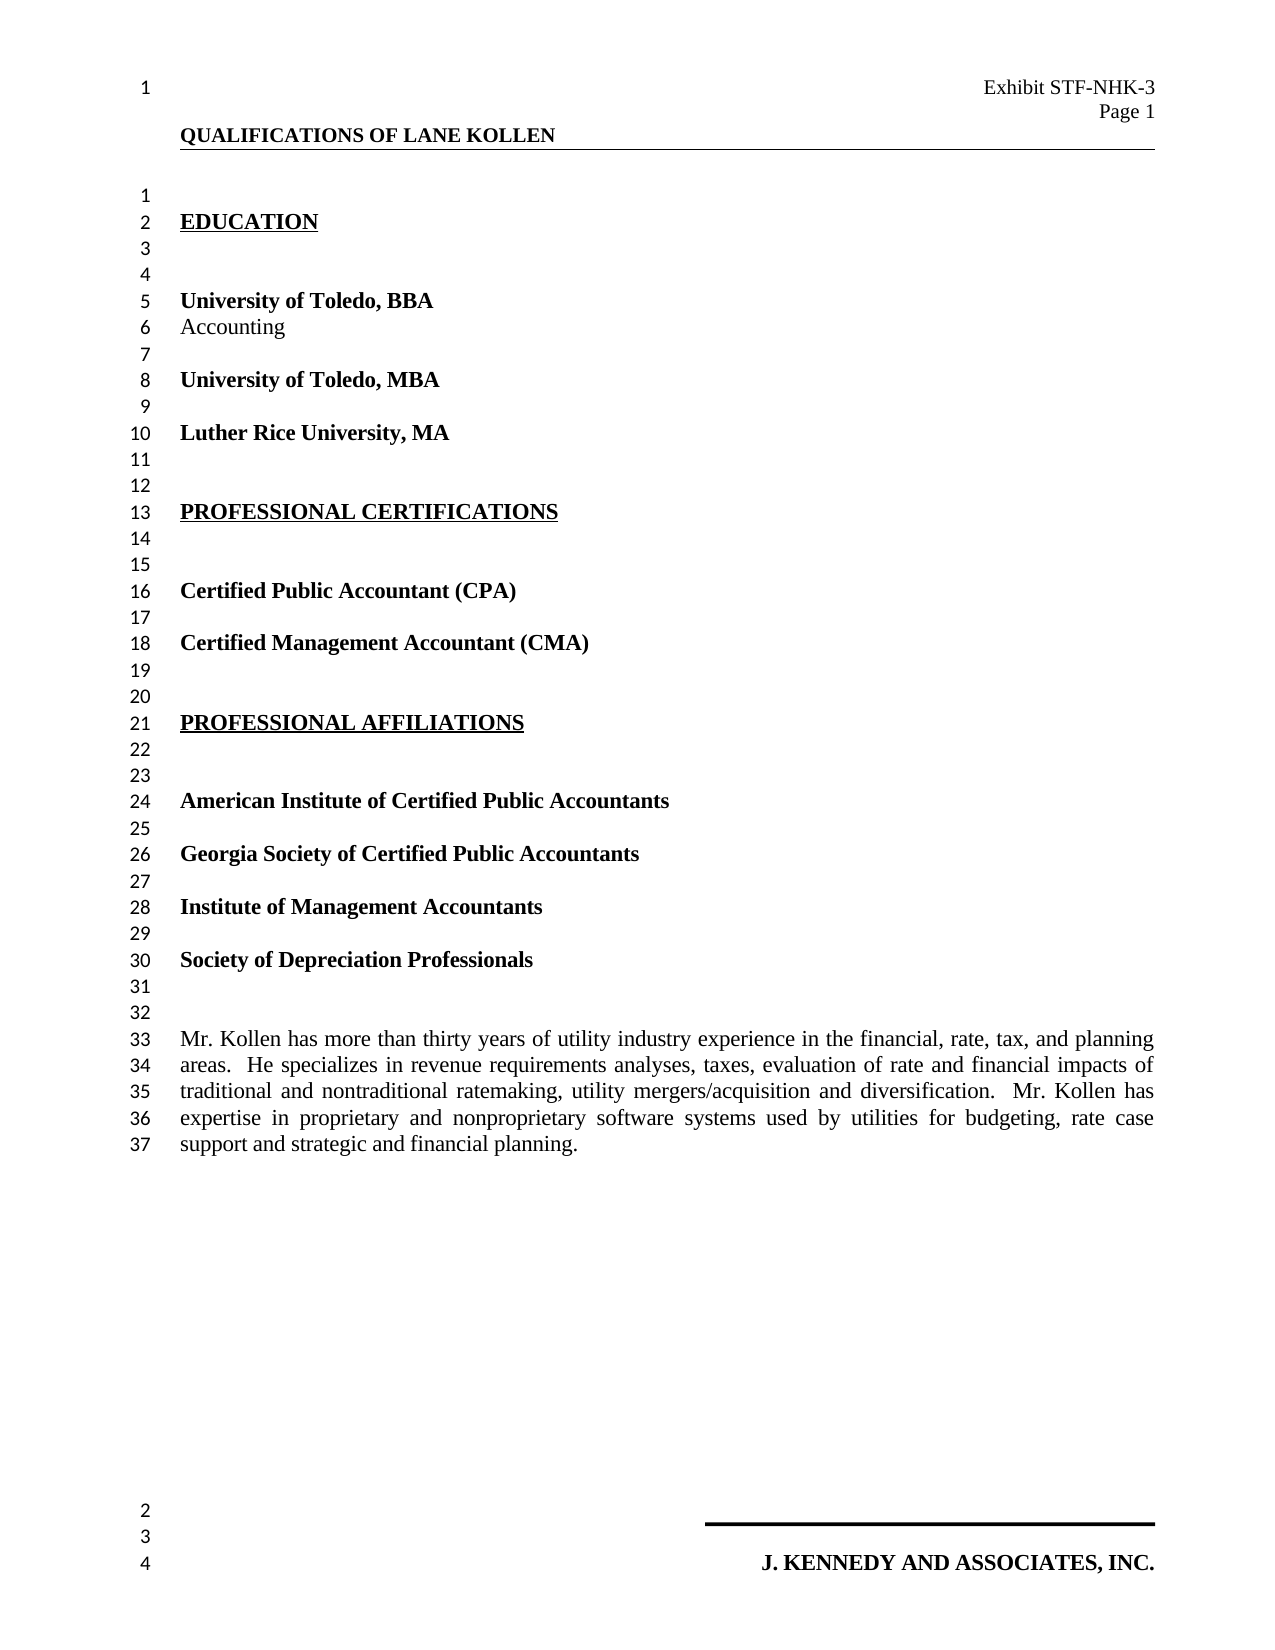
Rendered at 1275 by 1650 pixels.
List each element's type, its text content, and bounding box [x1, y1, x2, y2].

text PROFESSIONAL AFFILIATIONS [180, 708, 1155, 735]
text Society of Depreciation Professionals [180, 946, 1155, 972]
text Accounting [180, 313, 1155, 339]
text American Institute of Certified Public Accountants [180, 788, 1155, 814]
text University of Toledo, BBA [180, 287, 1155, 313]
text Georgia Society of Certified Public Accountants [180, 840, 1155, 867]
text Luther Rice University, MA [180, 419, 1155, 445]
text Mr. Kollen has more than thirty years of utility industry experience in the financial, rate, tax, and planning areas. He specializes in revenue requirements analyses, taxes, evaluation of rate and financial impacts of traditional and nontraditional ratemaking, utility mergers/acquisition and diversification. Mr. Kollen has expertise in proprietary and nonproprietary software systems used by utilities for budgeting, rate case support and strategic and financial planning. [180, 1025, 1155, 1157]
text EDUCATION [180, 208, 1155, 234]
text Certified Public Accountant (CPA) [180, 577, 1155, 603]
text PROFESSIONAL CERTIFICATIONS [180, 498, 1155, 524]
text Certified Management Accountant (CMA) [180, 629, 1155, 656]
text University of Toledo, MBA [180, 366, 1155, 392]
text Institute of Management Accountants [180, 893, 1155, 919]
